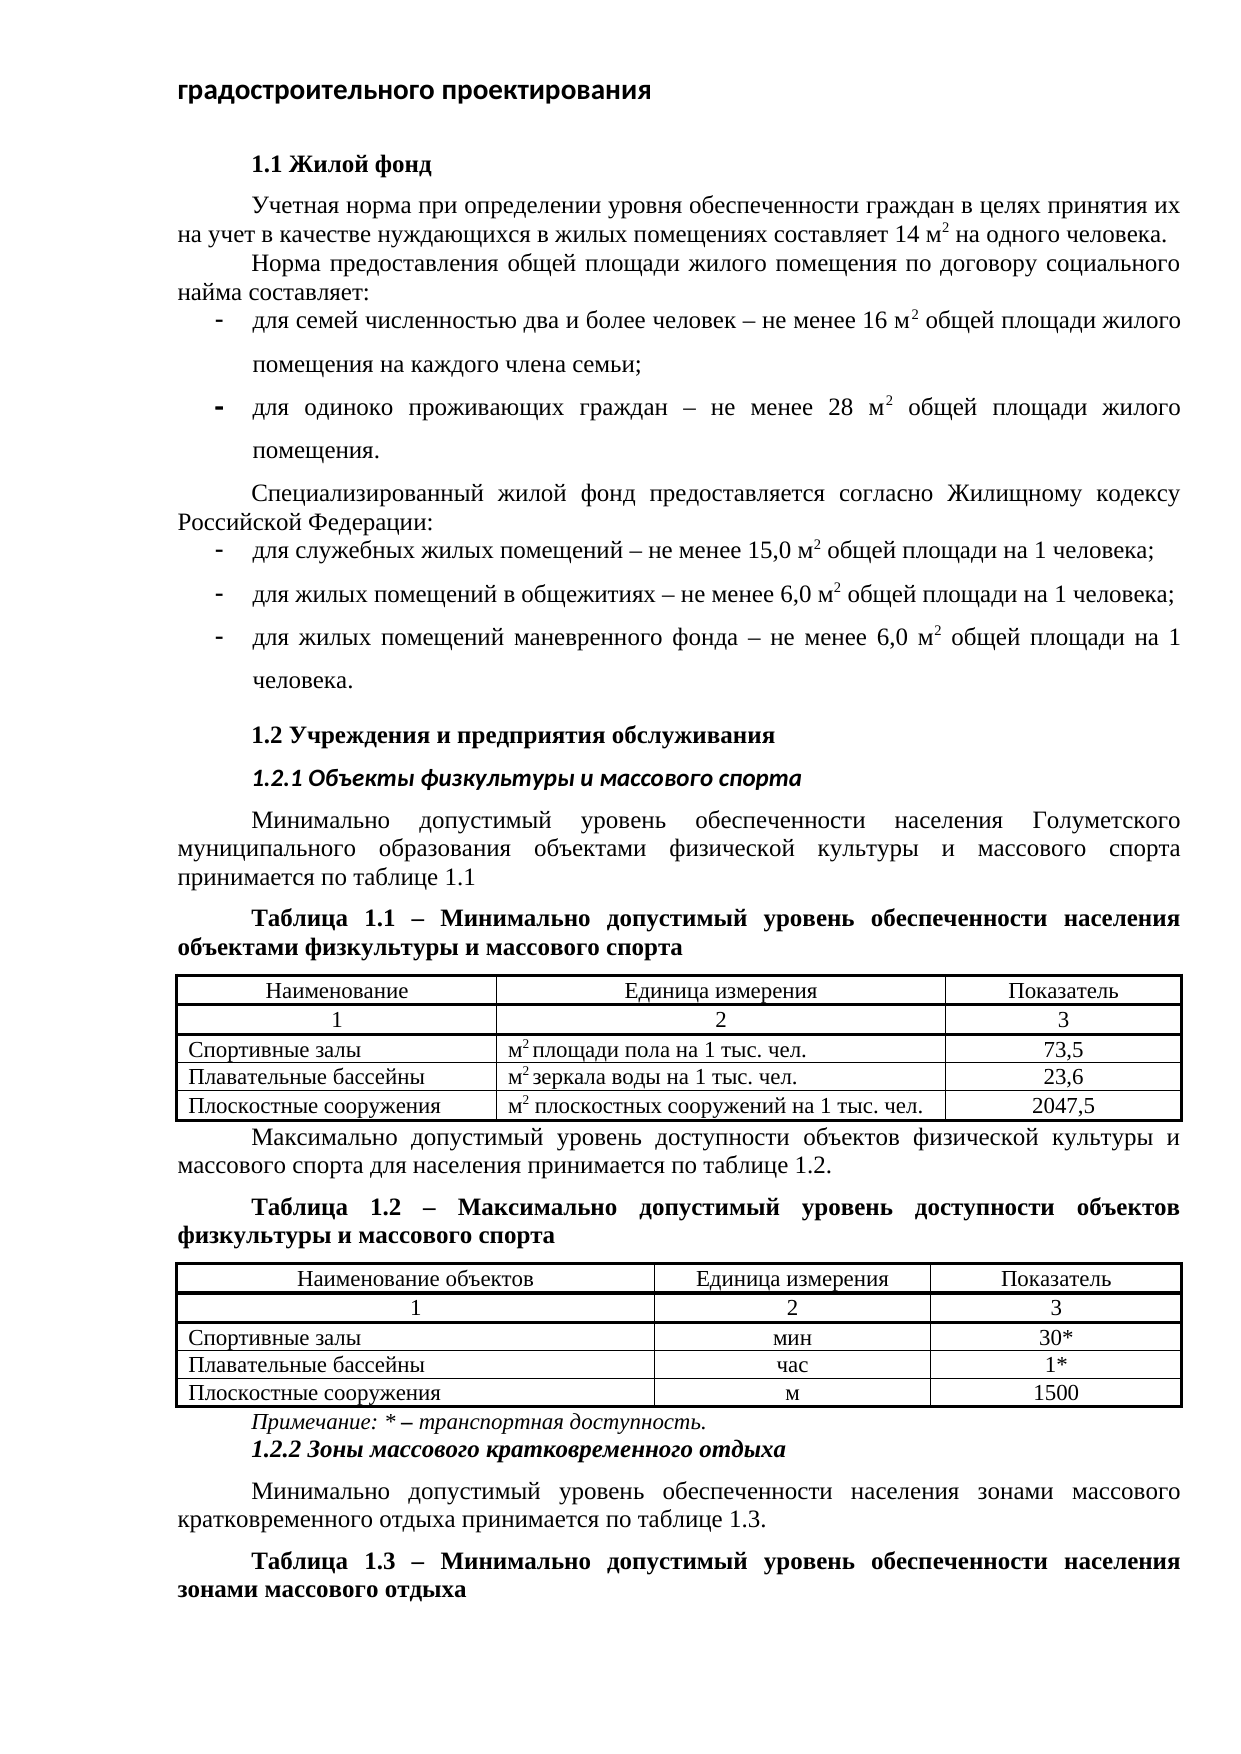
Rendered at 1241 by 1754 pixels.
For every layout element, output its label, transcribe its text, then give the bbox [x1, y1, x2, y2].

table_cell 1 [178, 1006, 496, 1032]
table_cell 23,6 [946, 1063, 1180, 1090]
text Максимально допустимый уровень доступности объектов физической культуры и массового спорта для населения принимается по таблице 1.2. [177, 1122, 1181, 1179]
table_cell Спортивные залы [178, 1324, 654, 1350]
list для жилых помещений в общежитиях – не менее 6,0 м2 общей площади на 1 человека; [215, 579, 1181, 607]
table_cell Плавательные бассейны [178, 1063, 496, 1090]
table_cell Плоскостные сооружения [178, 1379, 654, 1405]
list для служебных жилых помещений – не менее 15,0 м2 общей площади на 1 человека; [215, 536, 1181, 564]
table_cell Плавательные бассейны [178, 1351, 654, 1378]
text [177, 71, 1181, 106]
table_cell Спортивные залы [178, 1036, 496, 1062]
table_cell м2 зеркала воды на 1 тыс. чел. [497, 1063, 945, 1090]
table_header Наименование [178, 977, 496, 1003]
text Минимально допустимый уровень обеспеченности населения Голуметского муниципального образования объектами физической культуры и массового спорта принимается по таблице 1.1 [177, 805, 1181, 891]
text Таблица 1.2 – Максимально допустимый уровень доступности объектов физкультуры и массового спорта [177, 1192, 1181, 1249]
table_cell 2 [497, 1006, 945, 1032]
text Специализированный жилой фонд предоставляется согласно Жилищному кодексу Российской Федерации: [177, 478, 1181, 536]
list для семей численностью два и более человек – не менее 16 м2 общей площади жилого помещения на каждого члена семьи; [215, 306, 1181, 377]
table_header Наименование объектов [178, 1265, 654, 1291]
table_cell 73,5 [946, 1036, 1180, 1062]
list для жилых помещений маневренного фонда – не менее 6,0 м2 общей площади на 1 человека. [215, 622, 1181, 694]
list для одиноко проживающих граждан – не менее 28 м2 общей площади жилого помещения. [215, 392, 1181, 464]
text Норма предоставления общей площади жилого помещения по договору социального найма составляет: [177, 248, 1181, 306]
table_cell Плоскостные сооружения [178, 1091, 496, 1119]
table_header Показатель [946, 977, 1180, 1003]
table_cell 3 [946, 1006, 1180, 1032]
table_cell 1500 [931, 1379, 1180, 1405]
text Таблица 1.1 – Минимально допустимый уровень обеспеченности населения объектами физкультуры и массового спорта [177, 903, 1181, 961]
table_cell 1* [931, 1351, 1180, 1378]
table_cell 1 [178, 1295, 654, 1321]
text 1.2.2 Зоны массового кратковременного отдыха [177, 1434, 1181, 1463]
table_cell 2 [655, 1295, 930, 1321]
table_cell мин [655, 1324, 930, 1350]
text Примечание: * – транспортная доступность. [177, 1408, 1181, 1434]
text Таблица 1.3 – Минимально допустимый уровень обеспеченности населения зонами массового отдыха [177, 1546, 1181, 1603]
table_cell 30* [931, 1324, 1180, 1350]
text 1.2.1 Объекты физкультуры и массового спорта [177, 762, 1181, 792]
table_cell 2047,5 [946, 1091, 1180, 1119]
table_cell час [655, 1351, 930, 1378]
text 1.2 Учреждения и предприятия обслуживания [177, 721, 1181, 749]
table_header Единица измерения [655, 1265, 930, 1291]
table_header Показатель [931, 1265, 1180, 1291]
text Учетная норма при определении уровня обеспеченности граждан в целях принятия их на учет в качестве нуждающихся в жилых помещениях составляет 14 м2 на одного человека. [177, 191, 1181, 248]
table_cell м [655, 1379, 930, 1405]
table_header Единица измерения [497, 977, 945, 1003]
table_cell м2 плоскостных сооружений на 1 тыс. чел. [497, 1091, 945, 1119]
text Минимально допустимый уровень обеспеченности населения зонами массового кратковременного отдыха принимается по таблице 1.3. [177, 1476, 1181, 1533]
table_cell 3 [931, 1295, 1180, 1321]
table_cell м2 площади пола на 1 тыс. чел. [497, 1036, 945, 1062]
text 1.1 Жилой фонд [177, 149, 1181, 178]
